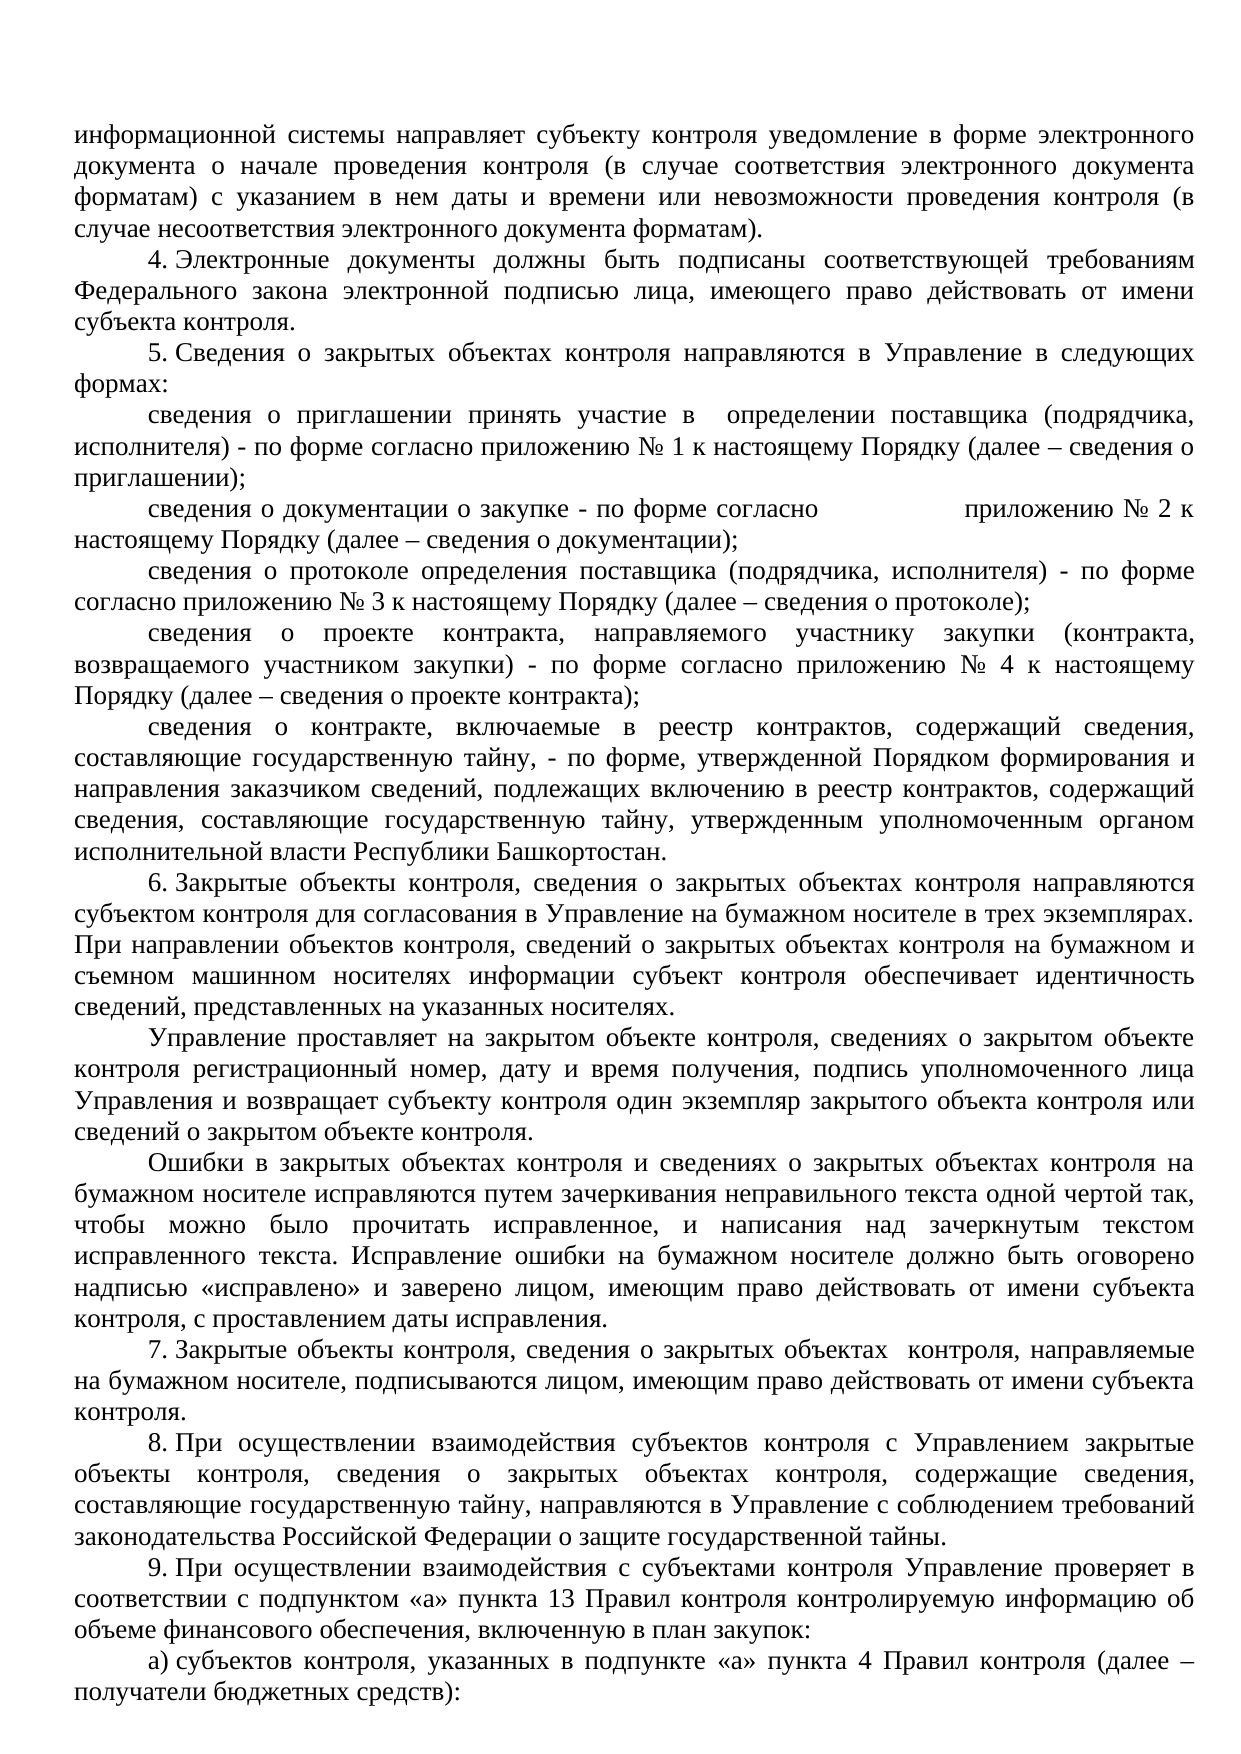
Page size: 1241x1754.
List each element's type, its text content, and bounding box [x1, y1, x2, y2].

text сведения о протоколе определения поставщика (подрядчика, исполнителя) - по форме согласно приложению № 3 к настоящему Порядку (далее – сведения о протоколе); [74, 554, 1196, 617]
text 5. Сведения о закрытых объектах контроля направляются в Управление в следующих формах: [74, 336, 1196, 398]
text 6. Закрытые объекты контроля, сведения о закрытых объектах контроля направляются субъектом контроля для согласования в Управление на бумажном носителе в трех экземплярах. При направлении объектов контроля, сведений о закрытых объектах контроля на бумажном и съемном машинном носителях информации субъект контроля обеспечивает идентичность сведений, представленных на указанных носителях. [74, 866, 1196, 1021]
text а) субъектов контроля, указанных в подпункте «а» пункта 4 Правил контроля (далее – получатели бюджетных средств): [74, 1644, 1196, 1707]
text сведения о контракте, включаемые в реестр контрактов, содержащий сведения, составляющие государственную тайну, - по форме, утвержденной Порядком формирования и направления заказчиком сведений, подлежащих включению в реестр контрактов, содержащий сведения, составляющие государственную тайну, утвержденным уполномоченным органом исполнительной власти Республики Башкортостан. [74, 710, 1196, 866]
text 9. При осуществлении взаимодействия с субъектами контроля Управление проверяет в соответствии с подпунктом «а» пункта 13 Правил контроля контролируемую информацию об объеме финансового обеспечения, включенную в план закупок: [74, 1551, 1196, 1644]
text 7. Закрытые объекты контроля, сведения о закрытых объектах контроля, направляемые на бумажном носителе, подписываются лицом, имеющим право действовать от имени субъекта контроля. [74, 1333, 1196, 1426]
text Управление проставляет на закрытом объекте контроля, сведениях о закрытом объекте контроля регистрационный номер, дату и время получения, подпись уполномоченного лица Управления и возвращает субъекту контроля один экземпляр закрытого объекта контроля или сведений о закрытом объекте контроля. [74, 1021, 1196, 1146]
text 4. Электронные документы должны быть подписаны соответствующей требованиям Федерального закона электронной подписью лица, имеющего право действовать от имени субъекта контроля. [74, 243, 1196, 336]
text сведения о документации о закупке - по форме согласно приложению № 2 к настоящему Порядку (далее – сведения о документации); [74, 492, 1196, 554]
text 8. При осуществлении взаимодействия субъектов контроля с Управлением закрытые объекты контроля, сведения о закрытых объектах контроля, содержащие сведения, составляющие государственную тайну, направляются в Управление с соблюдением требований законодательства Российской Федерации о защите государственной тайны. [74, 1426, 1196, 1551]
text Ошибки в закрытых объектах контроля и сведениях о закрытых объектах контроля на бумажном носителе исправляются путем зачеркивания неправильного текста одной чертой так, чтобы можно было прочитать исправленное, и написания над зачеркнутым текстом исправленного текста. Исправление ошибки на бумажном носителе должно быть оговорено надписью «исправлено» и заверено лицом, имеющим право действовать от имени субъекта контроля, с проставлением даты исправления. [74, 1146, 1196, 1333]
text сведения о приглашении принять участие в определении поставщика (подрядчика, исполнителя) - по форме согласно приложению № 1 к настоящему Порядку (далее – сведения о приглашении); [74, 398, 1196, 492]
text сведения о проекте контракта, направляемого участнику закупки (контракта, возвращаемого участником закупки) - по форме согласно приложению № 4 к настоящему Порядку (далее – сведения о проекте контракта); [74, 617, 1196, 710]
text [74, 118, 1196, 243]
